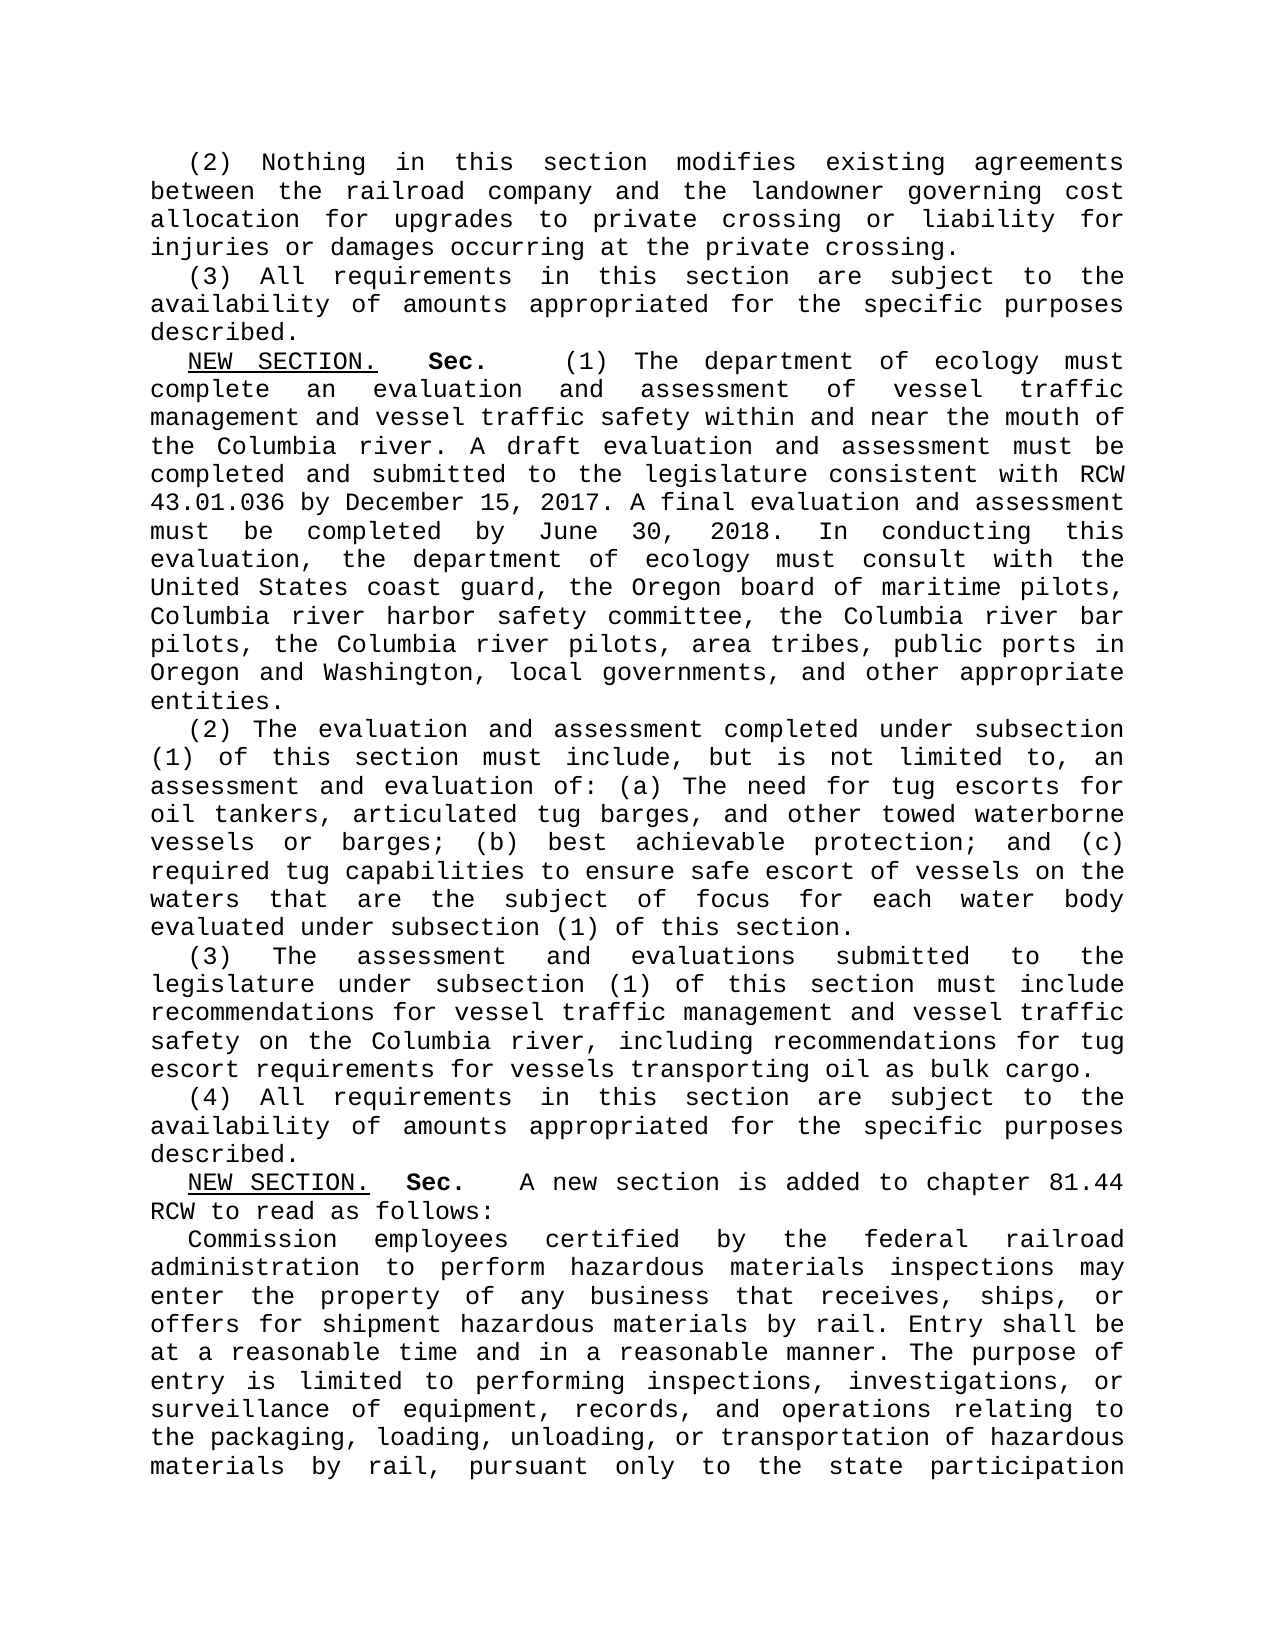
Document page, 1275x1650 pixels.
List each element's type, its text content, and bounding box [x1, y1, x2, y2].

text NEW SECTION. Sec. (1) The department of ecology must complete an evaluation and assessment of vessel traffic management and vessel traffic safety within and near the mouth of the Columbia river. A draft evaluation and assessment must be completed and submitted to the legislature consistent with RCW 43.01.036 by December 15, 2017. A final evaluation and assessment must be completed by June 30, 2018. In conducting this evaluation, the department of ecology must consult with the United States coast guard, the Oregon board of maritime pilots, Columbia river harbor safety committee, the Columbia river bar pilots, the Columbia river pilots, area tribes, public ports in Oregon and Washington, local governments, and other appropriate entities. [150, 348, 1125, 717]
text (2) The evaluation and assessment completed under subsection (1) of this section must include, but is not limited to, an assessment and evaluation of: (a) The need for tug escorts for oil tankers, articulated tug barges, and other towed waterborne vessels or barges; (b) best achievable protection; and (c) required tug capabilities to ensure safe escort of vessels on the waters that are the subject of focus for each water body evaluated under subsection (1) of this section. [150, 717, 1125, 943]
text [150, 1227, 1125, 1482]
text (4) All requirements in this section are subject to the availability of amounts appropriated for the specific purposes described. [150, 1085, 1125, 1170]
text (3) The assessment and evaluations submitted to the legislature under subsection (1) of this section must include recommendations for vessel traffic management and vessel traffic safety on the Columbia river, including recommendations for tug escort requirements for vessels transporting oil as bulk cargo. [150, 943, 1125, 1085]
text NEW SECTION. Sec. A new section is added to chapter 81.44 RCW to read as follows: [150, 1170, 1125, 1227]
text (2) Nothing in this section modifies existing agreements between the railroad company and the landowner governing cost allocation for upgrades to private crossing or liability for injuries or damages occurring at the private crossing. [150, 150, 1125, 263]
text (3) All requirements in this section are subject to the availability of amounts appropriated for the specific purposes described. [150, 263, 1125, 348]
